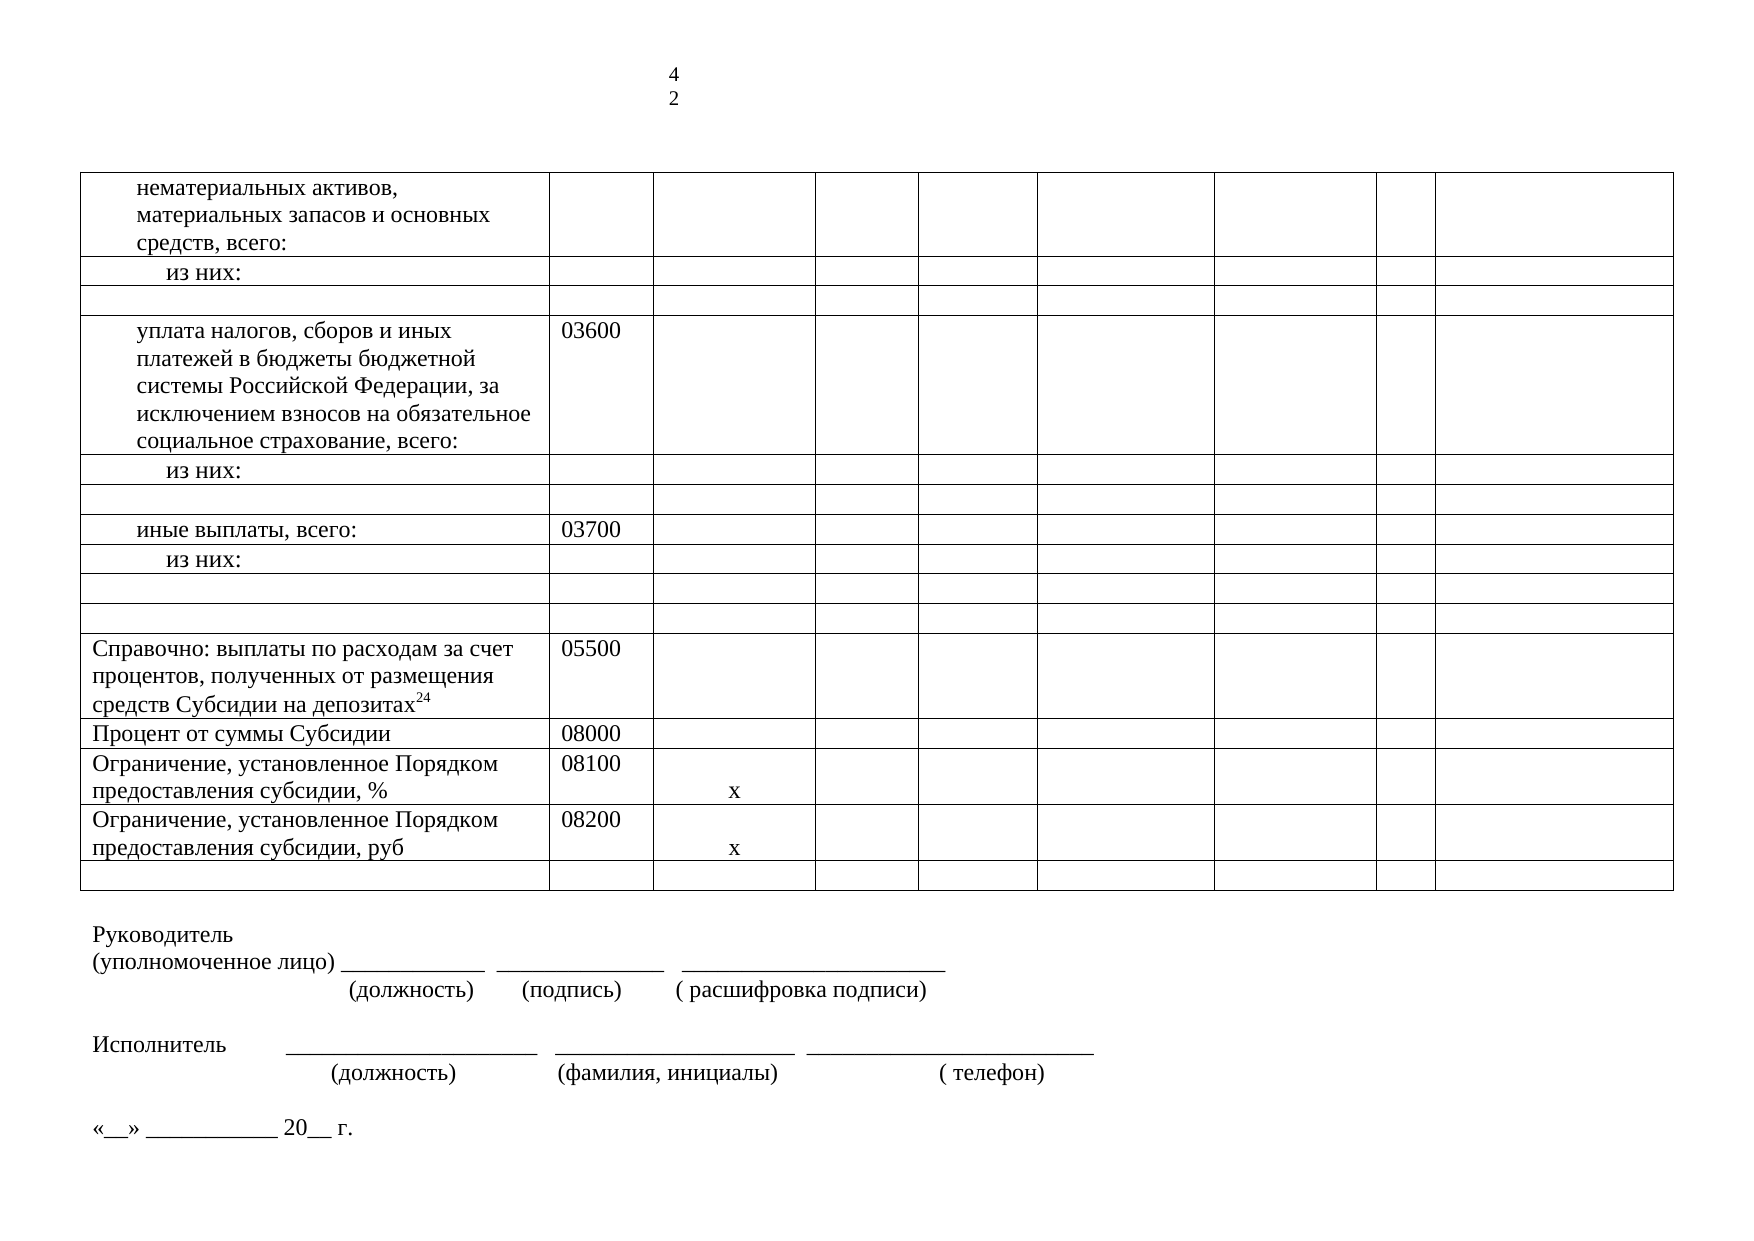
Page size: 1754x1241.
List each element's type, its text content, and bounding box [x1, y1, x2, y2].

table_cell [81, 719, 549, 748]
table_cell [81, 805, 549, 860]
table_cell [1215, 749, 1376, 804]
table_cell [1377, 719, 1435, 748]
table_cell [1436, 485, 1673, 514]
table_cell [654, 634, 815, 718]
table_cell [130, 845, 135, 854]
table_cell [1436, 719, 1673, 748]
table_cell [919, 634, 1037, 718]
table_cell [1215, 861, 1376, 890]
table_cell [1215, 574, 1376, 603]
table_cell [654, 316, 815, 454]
text «__» ___________ 20__ г. [92, 1113, 1662, 1141]
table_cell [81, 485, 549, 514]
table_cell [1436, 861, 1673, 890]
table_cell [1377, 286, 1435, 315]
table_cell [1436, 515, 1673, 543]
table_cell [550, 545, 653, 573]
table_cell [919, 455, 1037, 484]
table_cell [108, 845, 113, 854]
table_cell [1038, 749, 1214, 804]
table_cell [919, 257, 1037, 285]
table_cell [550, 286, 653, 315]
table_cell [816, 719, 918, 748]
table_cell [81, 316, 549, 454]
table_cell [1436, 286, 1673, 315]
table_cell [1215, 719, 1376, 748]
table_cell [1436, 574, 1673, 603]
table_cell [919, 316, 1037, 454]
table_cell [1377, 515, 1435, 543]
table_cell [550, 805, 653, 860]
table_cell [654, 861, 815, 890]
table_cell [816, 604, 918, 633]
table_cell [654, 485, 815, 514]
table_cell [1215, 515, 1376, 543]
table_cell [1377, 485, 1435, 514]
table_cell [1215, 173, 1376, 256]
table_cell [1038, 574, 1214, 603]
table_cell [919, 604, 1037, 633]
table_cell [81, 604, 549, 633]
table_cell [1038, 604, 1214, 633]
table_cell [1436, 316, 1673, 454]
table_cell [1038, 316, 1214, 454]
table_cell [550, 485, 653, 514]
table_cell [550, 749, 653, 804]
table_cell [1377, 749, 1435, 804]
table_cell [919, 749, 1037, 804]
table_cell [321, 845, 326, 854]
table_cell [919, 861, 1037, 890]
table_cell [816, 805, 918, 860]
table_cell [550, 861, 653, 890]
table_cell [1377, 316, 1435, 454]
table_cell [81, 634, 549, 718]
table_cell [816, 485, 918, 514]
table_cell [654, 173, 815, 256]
text (уполномоченное лицо) ____________ ______________ ______________________ [92, 947, 1662, 975]
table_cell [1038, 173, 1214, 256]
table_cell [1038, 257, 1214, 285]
text (должность) (подпись) ( расшифровка подписи) [92, 975, 1662, 1003]
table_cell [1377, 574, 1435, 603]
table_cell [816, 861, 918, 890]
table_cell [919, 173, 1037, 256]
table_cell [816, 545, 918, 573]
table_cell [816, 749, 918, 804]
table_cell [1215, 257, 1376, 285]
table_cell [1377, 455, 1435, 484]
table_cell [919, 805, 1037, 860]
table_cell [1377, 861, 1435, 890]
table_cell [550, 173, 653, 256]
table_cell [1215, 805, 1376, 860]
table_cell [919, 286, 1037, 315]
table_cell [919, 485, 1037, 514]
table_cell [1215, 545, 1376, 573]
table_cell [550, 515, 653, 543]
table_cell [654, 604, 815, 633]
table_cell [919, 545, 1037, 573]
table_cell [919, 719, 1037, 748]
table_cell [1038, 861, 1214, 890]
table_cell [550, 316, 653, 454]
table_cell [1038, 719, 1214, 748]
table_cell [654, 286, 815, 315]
text (должность) (фамилия, инициалы) ( телефон) [92, 1058, 1662, 1085]
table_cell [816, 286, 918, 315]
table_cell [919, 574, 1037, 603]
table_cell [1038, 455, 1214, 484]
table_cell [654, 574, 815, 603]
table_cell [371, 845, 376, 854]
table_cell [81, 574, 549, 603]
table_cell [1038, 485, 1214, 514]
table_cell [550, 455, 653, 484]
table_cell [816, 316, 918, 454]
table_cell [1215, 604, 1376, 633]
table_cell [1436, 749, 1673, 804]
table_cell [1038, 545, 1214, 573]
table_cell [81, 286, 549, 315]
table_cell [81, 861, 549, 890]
text Исполнитель _____________________ ____________________ ________________________ [92, 1030, 1662, 1058]
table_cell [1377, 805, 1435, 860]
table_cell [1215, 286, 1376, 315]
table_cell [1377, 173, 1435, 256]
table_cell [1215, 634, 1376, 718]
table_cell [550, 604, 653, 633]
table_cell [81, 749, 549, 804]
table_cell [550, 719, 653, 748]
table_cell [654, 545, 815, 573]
text Руководитель [92, 920, 1662, 947]
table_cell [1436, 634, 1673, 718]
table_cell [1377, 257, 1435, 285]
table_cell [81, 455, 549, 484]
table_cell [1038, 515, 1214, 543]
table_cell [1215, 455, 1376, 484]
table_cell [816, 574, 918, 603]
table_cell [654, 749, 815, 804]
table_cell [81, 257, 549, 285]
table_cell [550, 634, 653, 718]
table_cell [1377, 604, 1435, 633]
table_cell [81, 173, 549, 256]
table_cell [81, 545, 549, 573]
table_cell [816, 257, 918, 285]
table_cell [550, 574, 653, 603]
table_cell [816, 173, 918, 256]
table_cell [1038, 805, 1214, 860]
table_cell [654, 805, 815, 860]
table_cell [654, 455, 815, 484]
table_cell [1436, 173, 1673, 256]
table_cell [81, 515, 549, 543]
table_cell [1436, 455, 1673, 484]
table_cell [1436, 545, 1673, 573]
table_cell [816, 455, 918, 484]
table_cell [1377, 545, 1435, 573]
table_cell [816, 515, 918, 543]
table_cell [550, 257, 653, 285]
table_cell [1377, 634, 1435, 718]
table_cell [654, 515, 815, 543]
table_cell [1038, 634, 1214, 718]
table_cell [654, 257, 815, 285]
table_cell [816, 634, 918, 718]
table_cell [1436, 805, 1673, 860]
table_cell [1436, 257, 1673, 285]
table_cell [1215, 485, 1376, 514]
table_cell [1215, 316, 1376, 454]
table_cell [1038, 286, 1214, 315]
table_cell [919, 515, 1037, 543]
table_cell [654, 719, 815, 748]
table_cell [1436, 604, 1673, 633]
